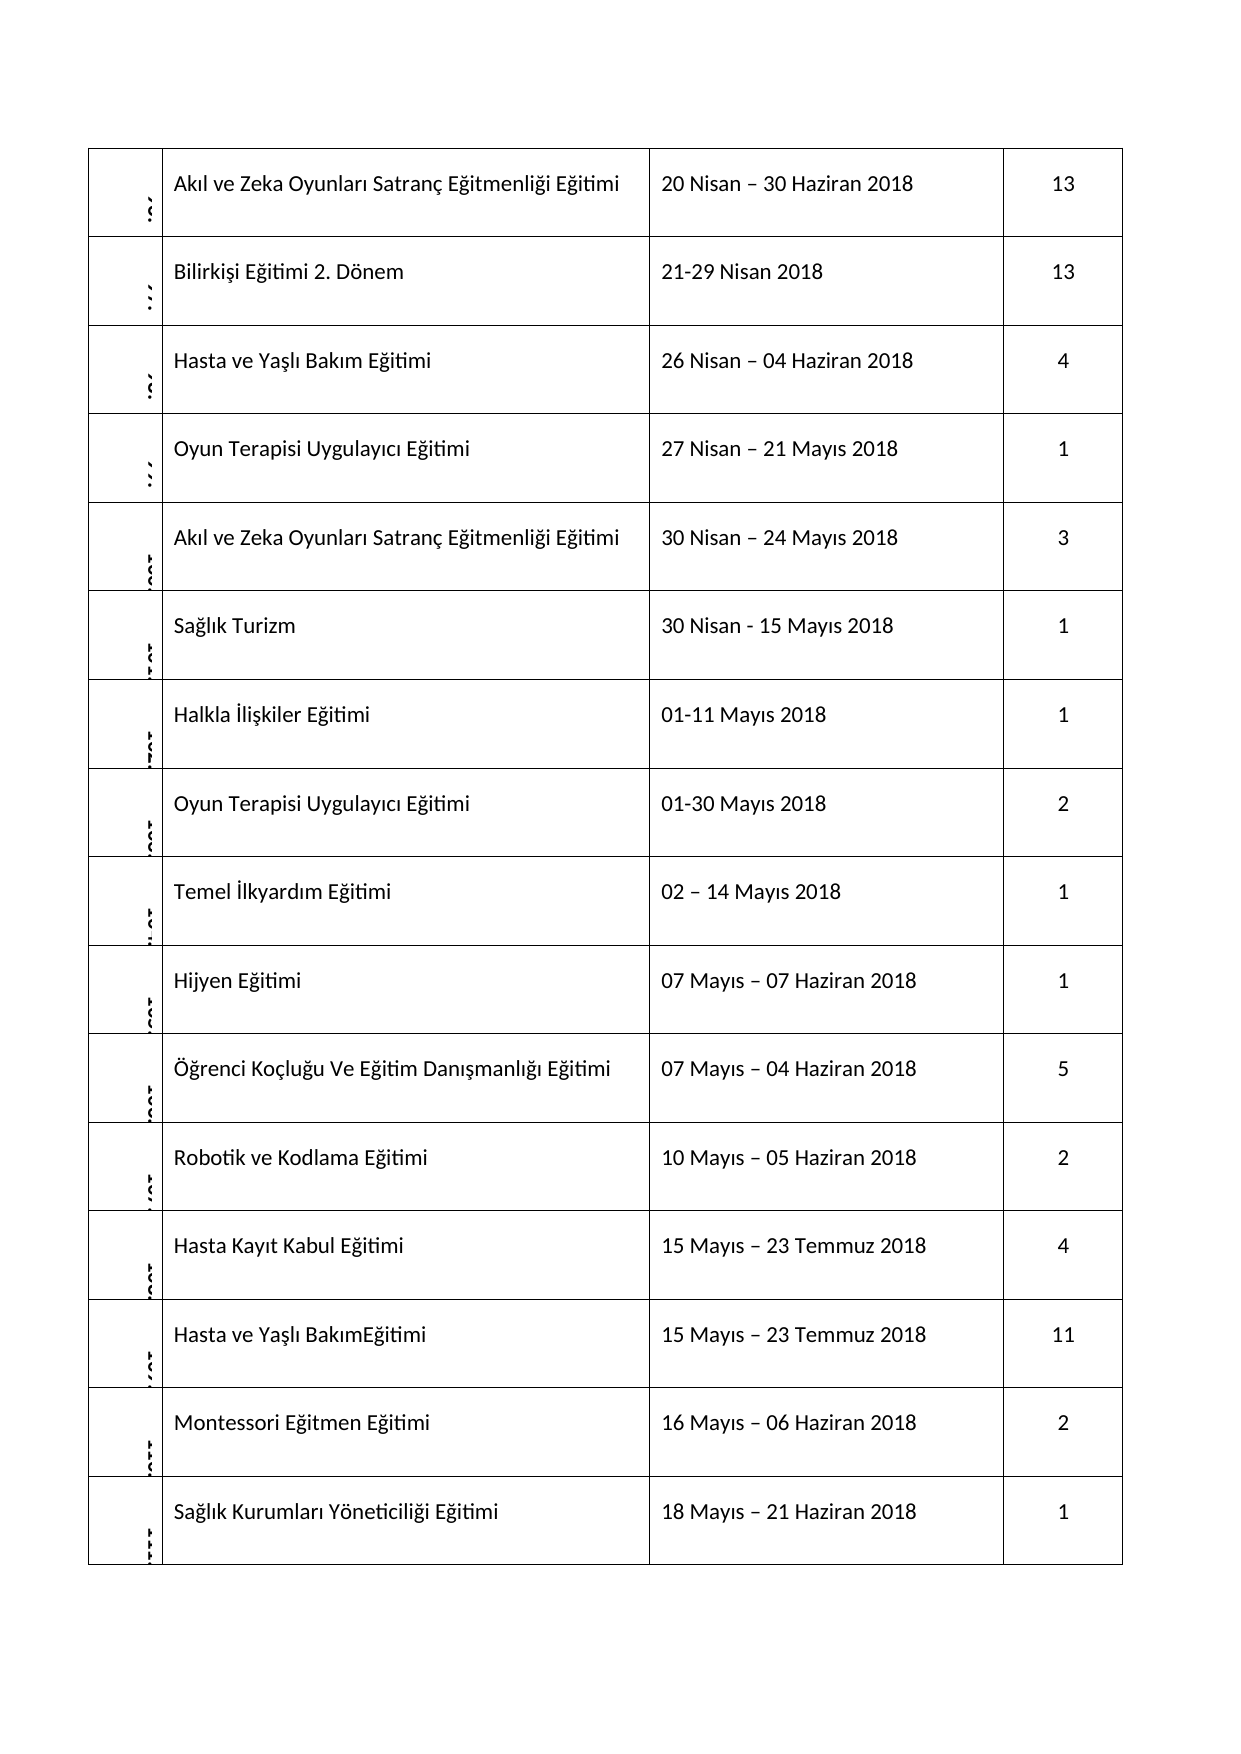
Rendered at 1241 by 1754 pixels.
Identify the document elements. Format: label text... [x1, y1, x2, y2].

table_cell 27 Nisan – 21 Mayıs 2018 [650, 414, 1003, 502]
table_cell Hasta Kayıt Kabul Eğitimi [163, 1211, 649, 1299]
table_cell 2 [1004, 1388, 1122, 1476]
table_cell 4 [1004, 326, 1122, 413]
table_cell Hasta ve Yaşlı BakımEğitimi [163, 1300, 649, 1387]
table_cell [89, 414, 162, 502]
table_cell 1 [1004, 946, 1122, 1033]
table_cell 07 Mayıs – 07 Haziran 2018 [650, 946, 1003, 1033]
table_cell [89, 149, 162, 236]
table_cell 07 Mayıs – 04 Haziran 2018 [650, 1034, 1003, 1122]
table_cell 5 [1004, 1034, 1122, 1122]
table_cell [89, 1211, 162, 1299]
table_cell 1 [1004, 591, 1122, 679]
table_cell 21-29 Nisan 2018 [650, 237, 1003, 325]
table_cell Oyun Terapisi Uygulayıcı Eğitimi [163, 414, 649, 502]
table_cell Sağlık Kurumları Yöneticiliği Eğitimi [163, 1477, 649, 1564]
table_cell [89, 1300, 162, 1387]
table_cell 1 [1004, 680, 1122, 767]
table_cell [89, 237, 162, 325]
table_cell 15 Mayıs – 23 Temmuz 2018 [650, 1211, 1003, 1299]
table_cell Bilirkişi Eğitimi 2. Dönem [163, 237, 649, 325]
table_cell Oyun Terapisi Uygulayıcı Eğitimi [163, 769, 649, 856]
table_cell Hasta ve Yaşlı Bakım Eğitimi [163, 326, 649, 413]
table_cell [89, 946, 162, 1033]
table_cell 1 [1004, 1477, 1122, 1564]
table_cell Öğrenci Koçluğu Ve Eğitim Danışmanlığı Eğitimi [163, 1034, 649, 1122]
table_cell 2 [1004, 769, 1122, 856]
table_cell 02 – 14 Mayıs 2018 [650, 857, 1003, 944]
table_cell Hijyen Eğitimi [163, 946, 649, 1033]
table_cell 18 Mayıs – 21 Haziran 2018 [650, 1477, 1003, 1564]
table_cell [89, 1123, 162, 1210]
table_cell 1 [1004, 414, 1122, 502]
table_cell 11 [1004, 1300, 1122, 1387]
table_cell 3 [1004, 503, 1122, 590]
table_cell Temel İlkyardım Eğitimi [163, 857, 649, 944]
table_cell Halkla İlişkiler Eğitimi [163, 680, 649, 767]
table_cell [89, 503, 162, 590]
table_cell 16 Mayıs – 06 Haziran 2018 [650, 1388, 1003, 1476]
table_cell Sağlık Turizm [163, 591, 649, 679]
table_cell 13 [1004, 237, 1122, 325]
table_cell Akıl ve Zeka Oyunları Satranç Eğitmenliği Eğitimi [163, 503, 649, 590]
table_cell [89, 1388, 162, 1476]
table_cell [89, 857, 162, 944]
table_cell 10 Mayıs – 05 Haziran 2018 [650, 1123, 1003, 1210]
table_cell Montessori Eğitmen Eğitimi [163, 1388, 649, 1476]
table_cell Akıl ve Zeka Oyunları Satranç Eğitmenliği Eğitimi [163, 149, 649, 236]
table_cell 2 [1004, 1123, 1122, 1210]
table_cell [89, 591, 162, 679]
table_cell 30 Nisan - 15 Mayıs 2018 [650, 591, 1003, 679]
table_cell [89, 1477, 162, 1564]
table_cell 30 Nisan – 24 Mayıs 2018 [650, 503, 1003, 590]
table_cell [89, 769, 162, 856]
table_cell [89, 1034, 162, 1122]
table_cell [89, 326, 162, 413]
table_cell 15 Mayıs – 23 Temmuz 2018 [650, 1300, 1003, 1387]
table_cell 1 [1004, 857, 1122, 944]
table_cell Robotik ve Kodlama Eğitimi [163, 1123, 649, 1210]
table_cell 01-11 Mayıs 2018 [650, 680, 1003, 767]
table_cell 4 [1004, 1211, 1122, 1299]
table_cell 01-30 Mayıs 2018 [650, 769, 1003, 856]
table_cell 20 Nisan – 30 Haziran 2018 [650, 149, 1003, 236]
table_cell 26 Nisan – 04 Haziran 2018 [650, 326, 1003, 413]
table_cell 13 [1004, 149, 1122, 236]
table_cell [89, 680, 162, 767]
